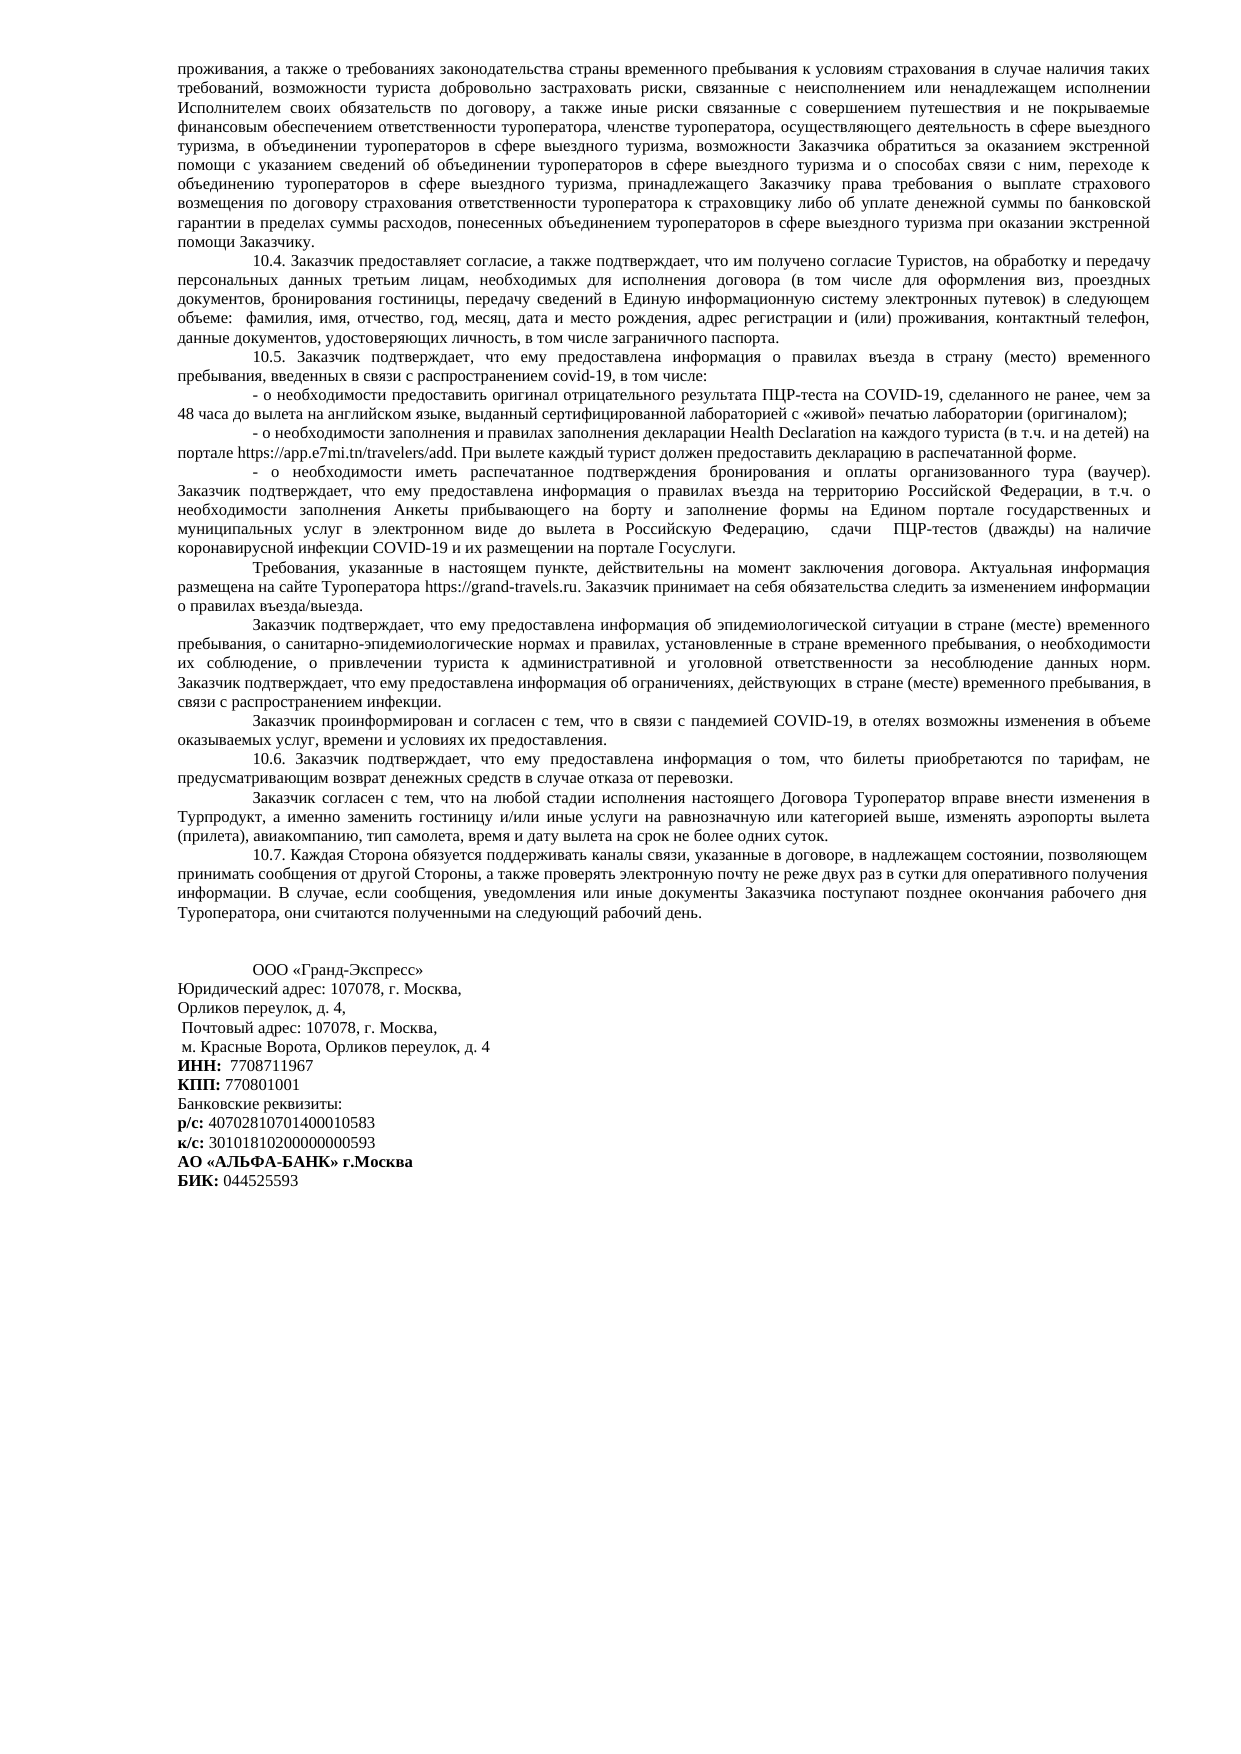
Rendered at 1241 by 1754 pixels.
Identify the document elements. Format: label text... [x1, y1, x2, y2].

text Заказчик подтверждает, что ему предоставлена информация об эпидемиологической ситуации в стране (месте) временного пребывания, о санитарно-эпидемиологические нормах и правилах, установленные в стране временного пребывания, о необходимости их соблюдение, о привлечении туриста к административной и уголовной ответственности за несоблюдение данных норм. Заказчик подтверждает, что ему предоставлена информация об ограничениях, действующих в стране (месте) временного пребывания, в связи с распространением инфекции. [177, 615, 1152, 711]
text 10.6. Заказчик подтверждает, что ему предоставлена информация о том, что билеты приобретаются по тарифам, не предусматривающим возврат денежных средств в случае отказа от перевозки. [177, 749, 1152, 787]
text Юридический адрес: 107078, г. Москва, [177, 979, 1152, 998]
text - о необходимости иметь распечатанное подтверждения бронирования и оплаты организованного тура (ваучер). Заказчик подтверждает, что ему предоставлена информация о правилах въезда на территорию Российской Федерации, в т.ч. о необходимости заполнения Анкеты прибывающего на борту и заполнение формы на Едином портале государственных и муниципальных услуг в электронном виде до вылета в Российскую Федерацию, сдачи ПЦР-тестов (дважды) на наличие коронавирусной инфекции COVID-19 и их размещении на портале Госуслуги. [177, 462, 1152, 557]
text 10.4. Заказчик предоставляет согласие, а также подтверждает, что им получено согласие Туристов, на обработку и передачу персональных данных третьим лицам, необходимых для исполнения договора (в том числе для оформления виз, проездных документов, бронирования гостиницы, передачу сведений в Единую информационную систему электронных путевок) в следующем объеме: фамилия, имя, отчество, год, месяц, дата и место рождения, адрес регистрации и (или) проживания, контактный телефон, данные документов, удостоверяющих личность, в том числе заграничного паспорта. [177, 251, 1152, 347]
text Требования, указанные в настоящем пункте, действительны на момент заключения договора. Актуальная информация размещена на сайте Туроператора https://grand-travels.ru. Заказчик принимает на себя обязательства следить за изменением информации о правилах въезда/выезда. [177, 557, 1152, 615]
text Заказчик проинформирован и согласен с тем, что в связи с пандемией COVID-19, в отелях возможны изменения в объеме оказываемых услуг, времени и условиях их предоставления. [177, 711, 1152, 749]
text - о необходимости заполнения и правилах заполнения декларации Health Declaration на каждого туриста (в т.ч. и на детей) на портале https://app.e7mi.tn/travelers/add. При вылете каждый турист должен предоставить декларацию в распечатанной форме. [177, 423, 1152, 462]
text Банковские реквизиты: [177, 1094, 1152, 1113]
text р/с: 40702810701400010583 [177, 1113, 1152, 1132]
text ООО «Гранд-Экспресс» [177, 960, 1152, 979]
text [177, 59, 1152, 251]
text БИК: 044525593 [177, 1171, 1152, 1190]
text 10.7. Каждая Сторона обязуется поддерживать каналы связи, указанные в договоре, в надлежащем состоянии, позволяющем принимать сообщения от другой Стороны, а также проверять электронную почту не реже двух раз в сутки для оперативного получения информации. В случае, если сообщения, уведомления или иные документы Заказчика поступают позднее окончания рабочего дня Туроператора, они считаются полученными на следующий рабочий день. [177, 845, 1149, 922]
text к/с: 30101810200000000593 [177, 1132, 1152, 1152]
text АО «АЛЬФА-БАНК» г.Москва [177, 1152, 1152, 1171]
text Заказчик согласен с тем, что на любой стадии исполнения настоящего Договора Туроператор вправе внести изменения в Турпродукт, а именно заменить гостиницу и/или иные услуги на равнозначную или категорией выше, изменять аэропорты вылета (прилета), авиакомпанию, тип самолета, время и дату вылета на срок не более одних суток. [177, 787, 1152, 845]
text 10.5. Заказчик подтверждает, что ему предоставлена информация о правилах въезда в страну (место) временного пребывания, введенных в связи с распространением covid-19, в том числе: [177, 347, 1152, 385]
text Орликов переулок, д. 4, [177, 998, 1152, 1017]
text Почтовый адрес: 107078, г. Москва, [177, 1017, 1152, 1037]
text КПП: 770801001 [177, 1075, 1152, 1094]
text ИНН: 7708711967 [177, 1056, 1152, 1075]
text м. Красные Ворота, Орликов переулок, д. 4 [177, 1037, 1152, 1056]
text - о необходимости предоставить оригинал отрицательного результата ПЦР-теста на COVID-19, сделанного не ранее, чем за 48 часа до вылета на английском языке, выданный сертифицированной лабораторией с «живой» печатью лаборатории (оригиналом); [177, 385, 1152, 423]
